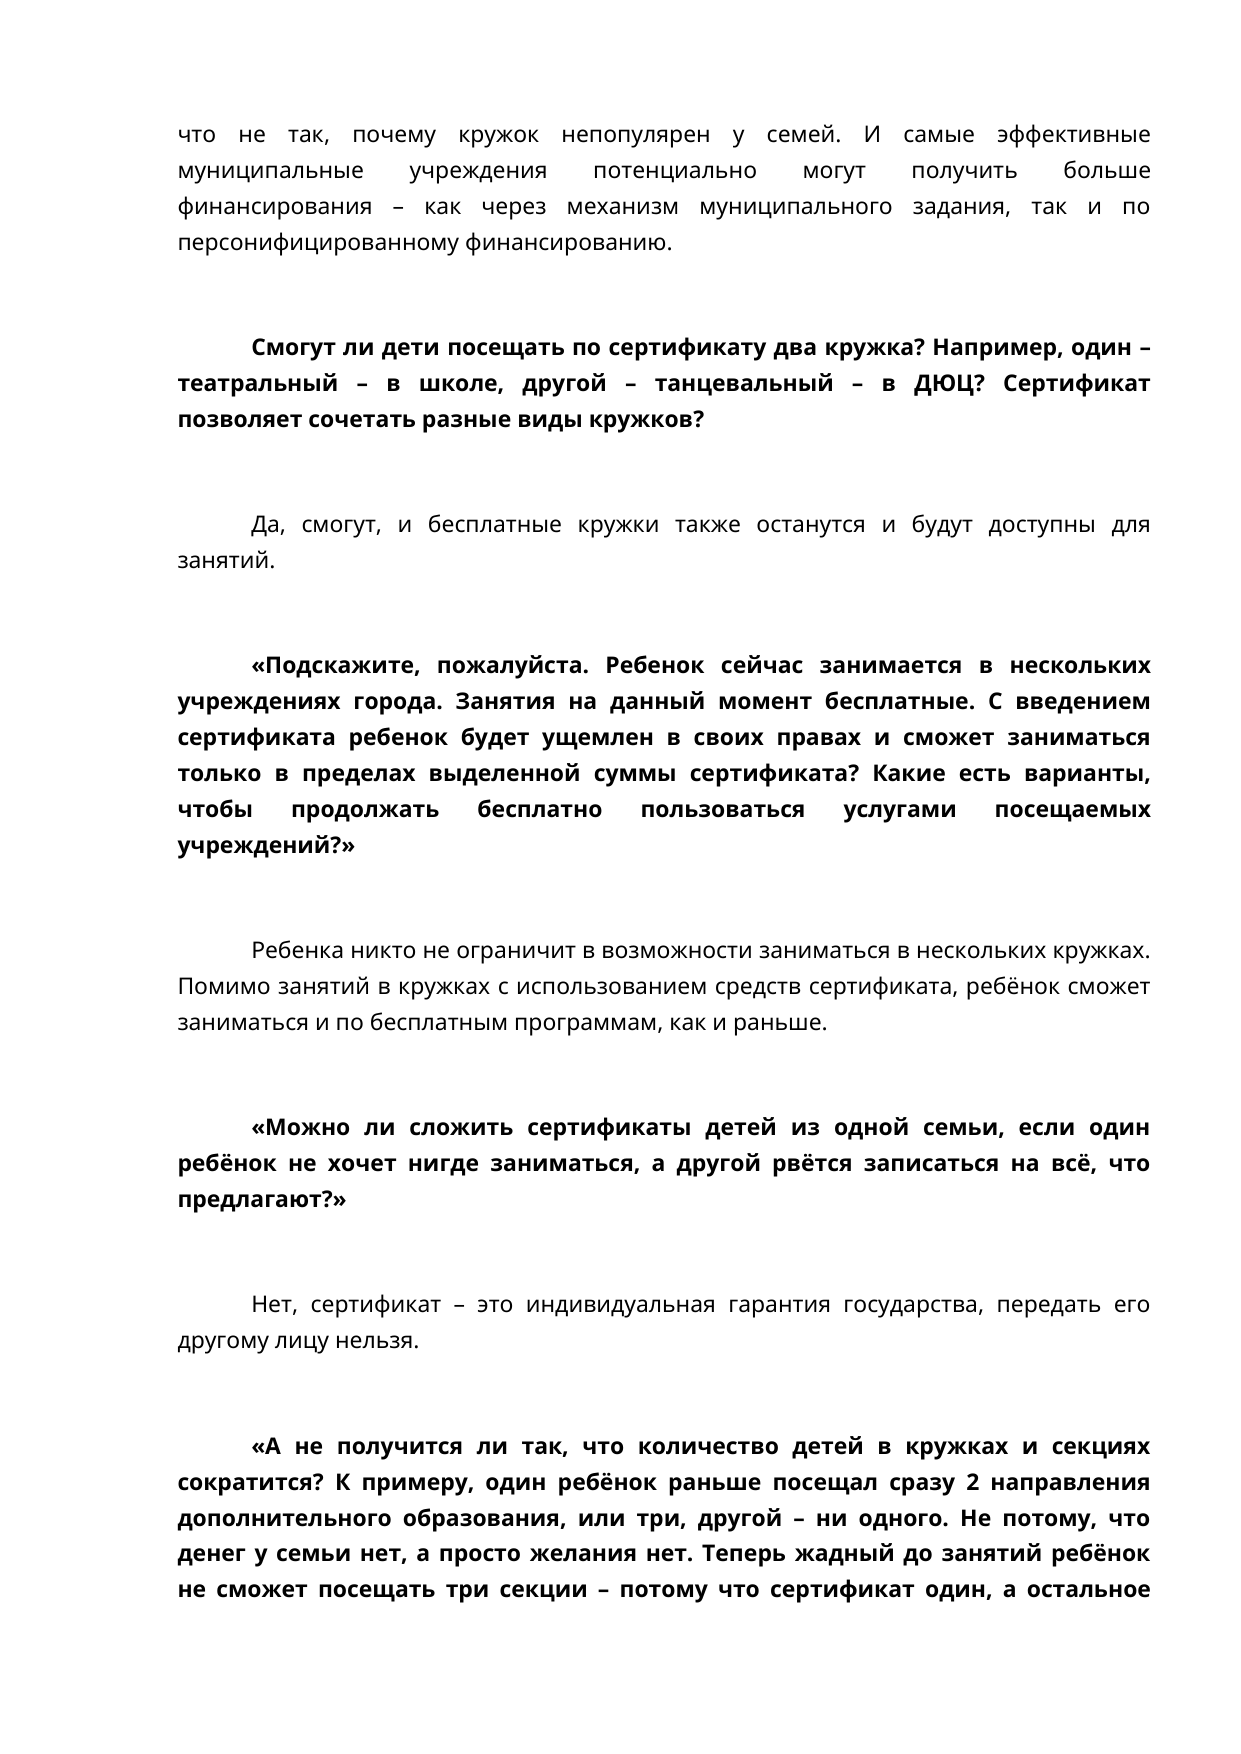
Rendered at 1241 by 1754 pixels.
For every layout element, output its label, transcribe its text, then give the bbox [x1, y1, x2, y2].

text Ребенка никто не ограничит в возможности заниматься в нескольких кружках. Помимо занятий в кружках с использованием средств сертификата, ребёнок сможет заниматься и по бесплатным программам, как и раньше. [177, 934, 1152, 1037]
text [177, 118, 1152, 257]
text Да, смогут, и бесплатные кружки также останутся и будут доступны для занятий. [177, 508, 1152, 575]
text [177, 1429, 1152, 1604]
text Нет, сертификат – это индивидуальная гарантия государства, передать его другому лицу нельзя. [177, 1288, 1152, 1356]
text «Можно ли сложить сертификаты детей из одной семьи, если один ребёнок не хочет нигде заниматься, а другой рвётся записаться на всё, что предлагают?» [177, 1111, 1152, 1214]
text Смогут ли дети посещать по сертификату два кружка? Например, один – театральный – в школе, другой – танцевальный – в ДЮЦ? Сертификат позволяет сочетать разные виды кружков? [177, 331, 1152, 434]
text «Подскажите, пожалуйста. Ребенок сейчас занимается в нескольких учреждениях города. Занятия на данный момент бесплатные. С введением сертификата ребенок будет ущемлен в своих правах и сможет заниматься только в пределах выделенной суммы сертификата? Какие есть варианты, чтобы продолжать бесплатно пользоваться услугами посещаемых учреждений?» [177, 649, 1152, 860]
